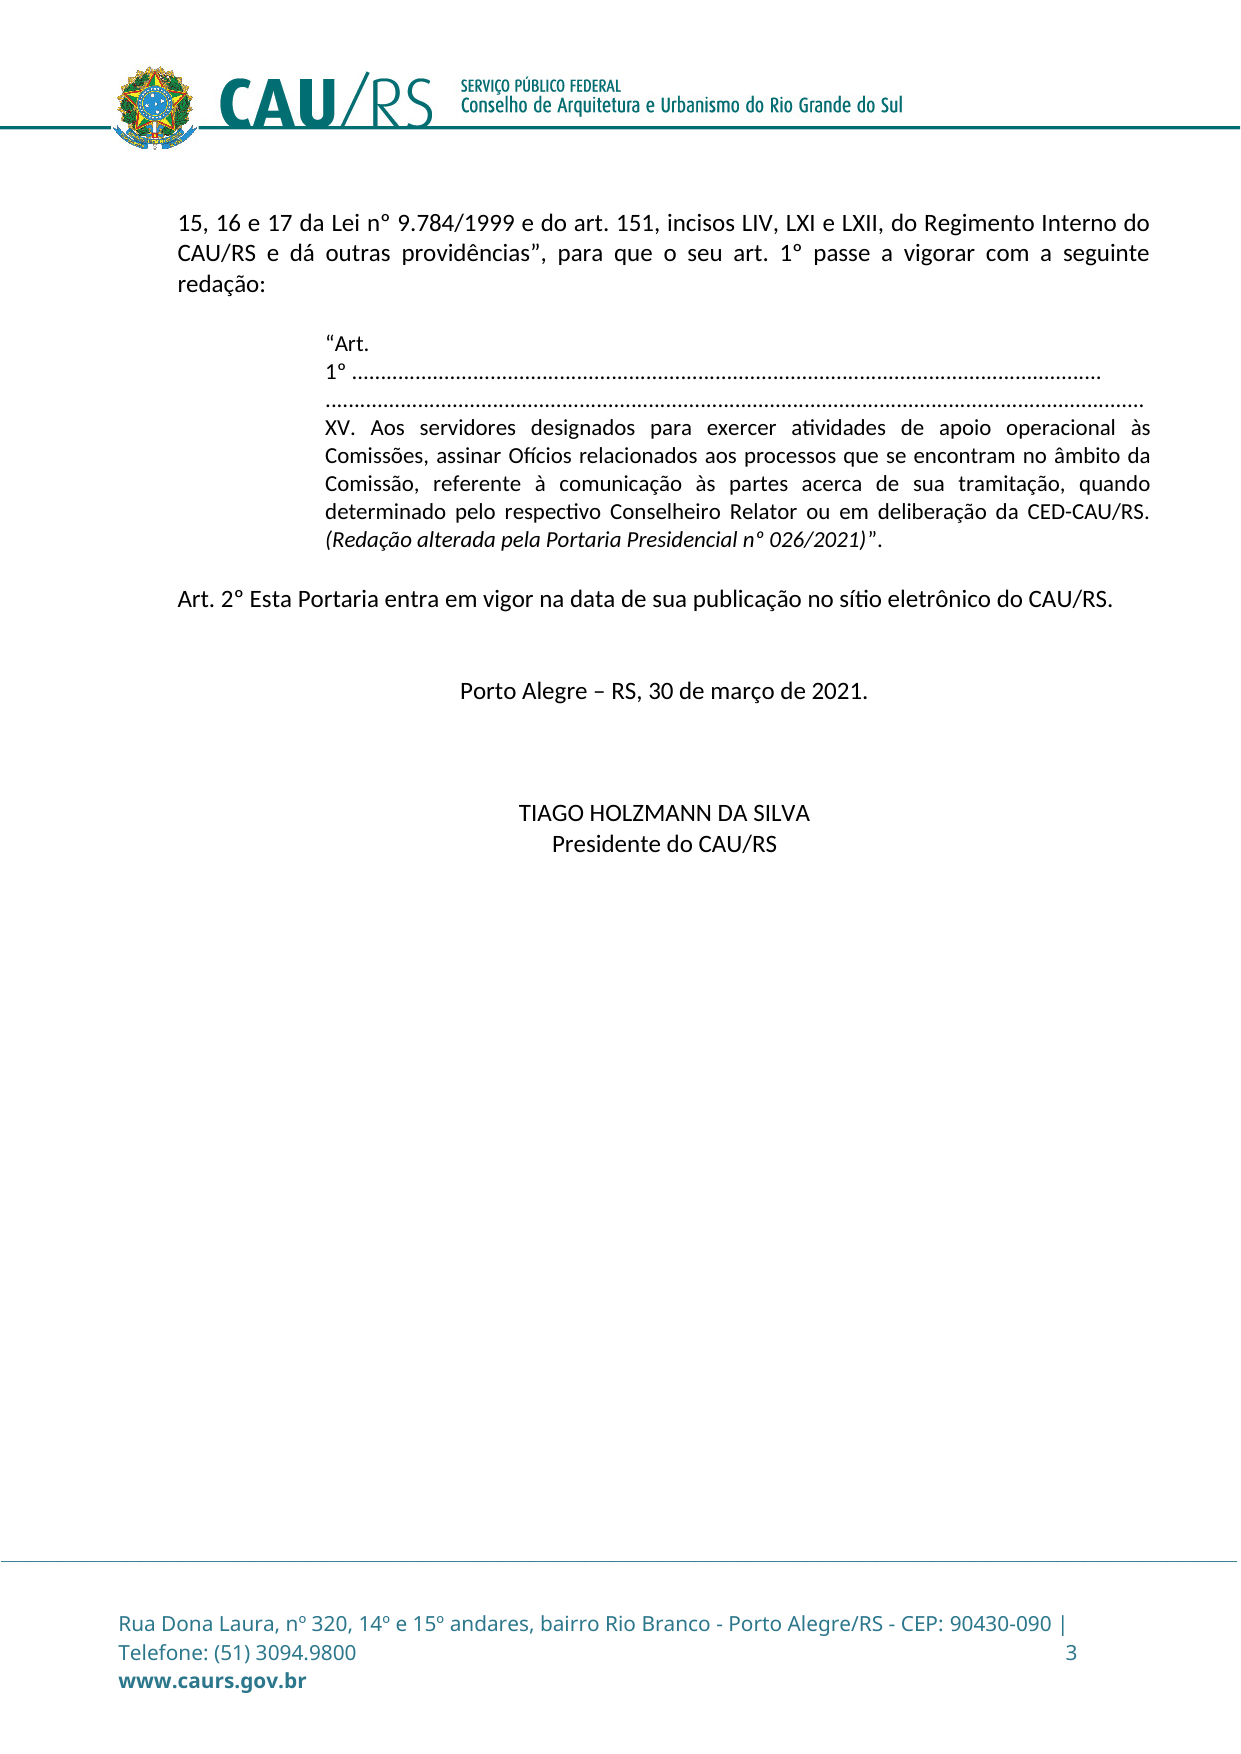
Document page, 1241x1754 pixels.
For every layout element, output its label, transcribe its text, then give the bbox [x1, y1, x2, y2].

text Porto Alegre – RS, 30 de março de 2021. [177, 675, 1152, 706]
picture [0, 0, 1241, 160]
text Art. 2º Esta Portaria entra em vigor na data de sua publicação no sítio eletrônico do CAU/RS. [177, 583, 1152, 614]
text XV. Aos servidores designados para exercer atividades de apoio operacional às Comissões, assinar Ofícios relacionados aos processos que se encontram no âmbito da Comissão, referente à comunicação às partes acerca de sua tramitação, quando determinado pelo respectivo Conselheiro Relator ou em deliberação da CED-CAU/RS. (Redação alterada pela Portaria Presidencial nº 026/2021)”. [325, 413, 1152, 553]
text .............................................................................................................................................. [325, 385, 1152, 413]
text “Art. 1º .................................................................................................................................. [325, 329, 1152, 385]
text TIAGO HOLZMANN DA SILVA [177, 797, 1152, 828]
text 15, 16 e 17 da Lei nº 9.784/1999 e do art. 151, incisos LIV, LXI e LXII, do Regimento Interno do CAU/RS e dá outras providências”, para que o seu art. 1º passe a vigorar com a seguinte redação: [177, 207, 1152, 298]
text Presidente do CAU/RS [177, 828, 1152, 858]
